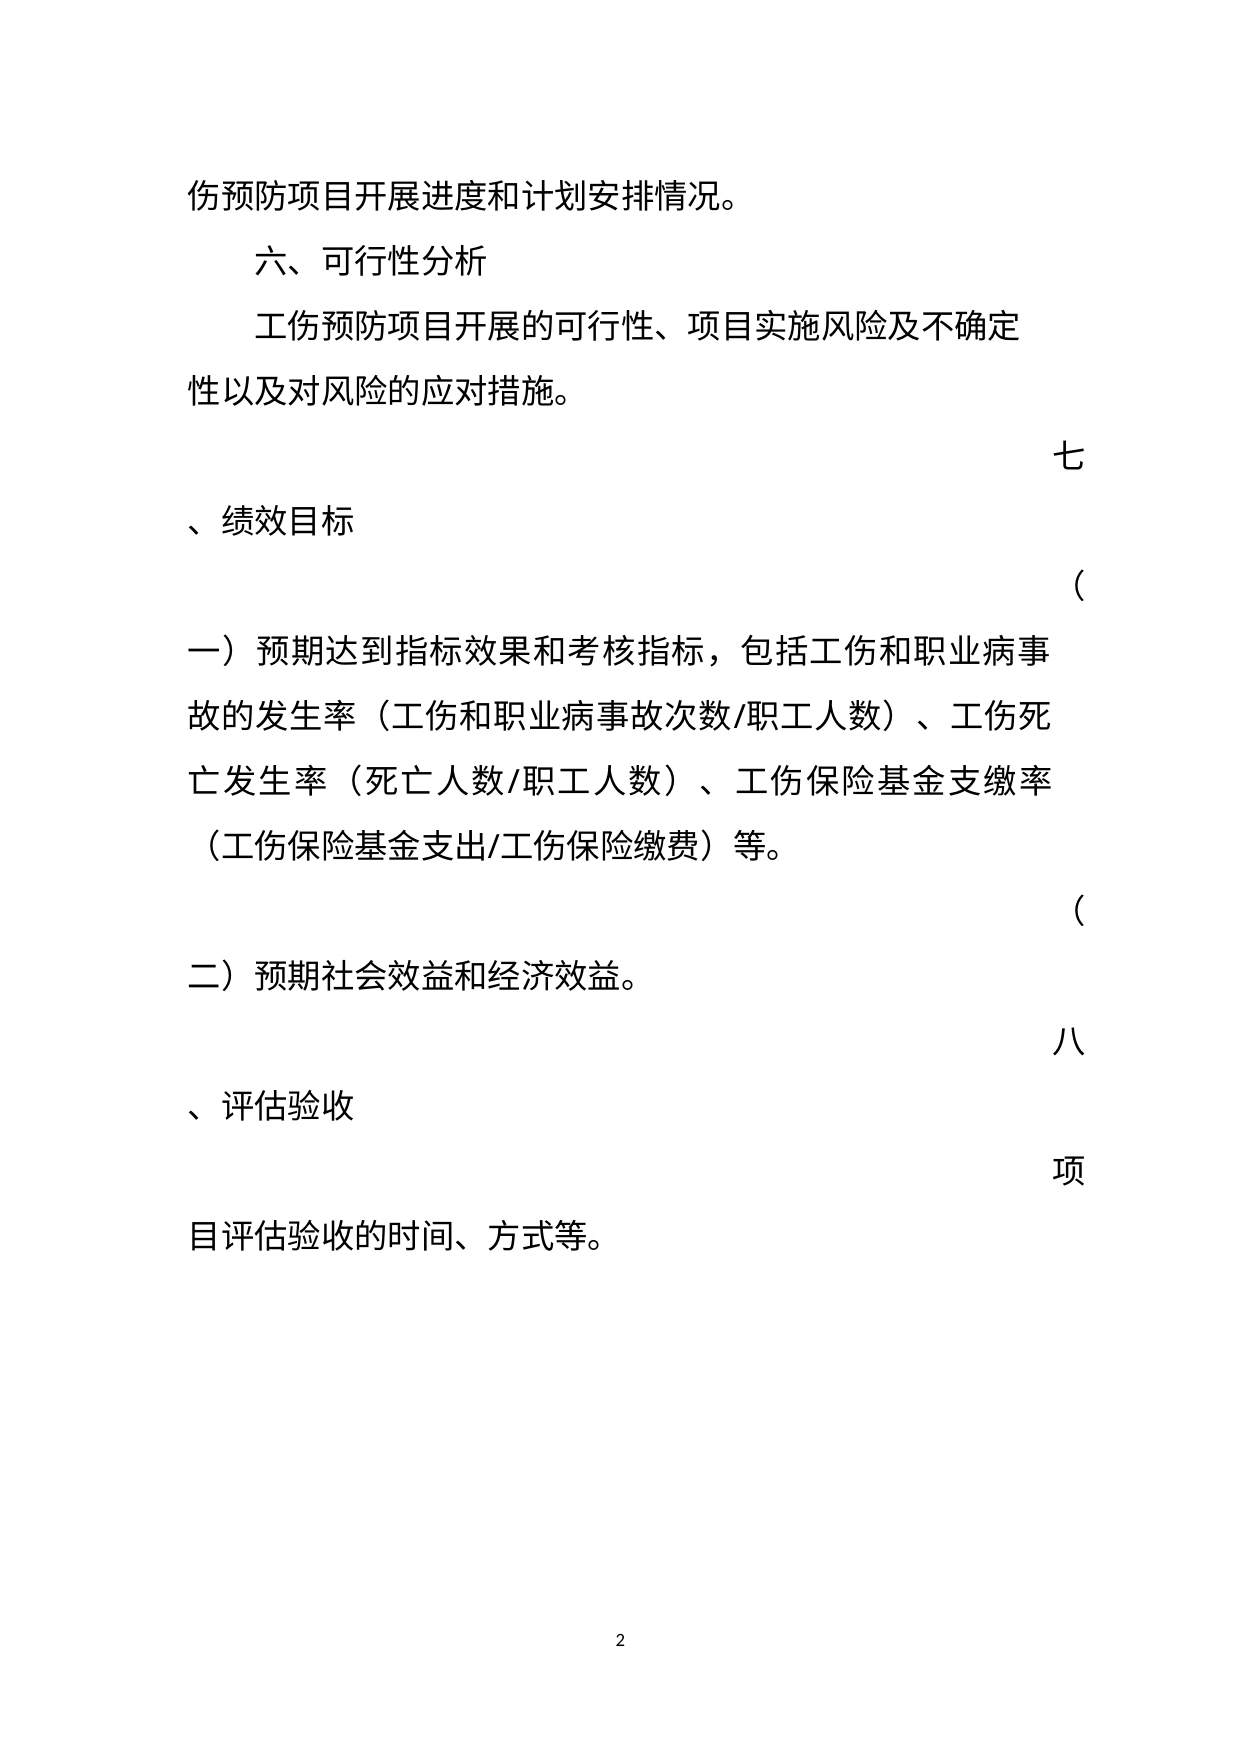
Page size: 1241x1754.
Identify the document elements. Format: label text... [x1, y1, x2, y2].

text 工伤预防项目开展进度和计划安排情况。 [187, 162, 1053, 227]
text （二）预期社会效益和经济效益。 [187, 877, 1053, 1007]
text 六、可行性分析 [187, 227, 1053, 292]
text （一）预期达到指标效果和考核指标，包括工伤和职业病事故的发生率（工伤和职业病事故次数/职工人数）、工伤死亡发生率（死亡人数/职工人数）、工伤保险基金支缴率（工伤保险基金支出/工伤保险缴费）等。 [187, 552, 1053, 877]
text 八、评估验收 [187, 1007, 1053, 1137]
text 项目评估验收的时间、方式等。 [187, 1137, 1053, 1267]
text 七、绩效目标 [187, 422, 1053, 552]
text 工伤预防项目开展的可行性、项目实施风险及不确定性以及对风险的应对措施。 [187, 292, 1053, 422]
